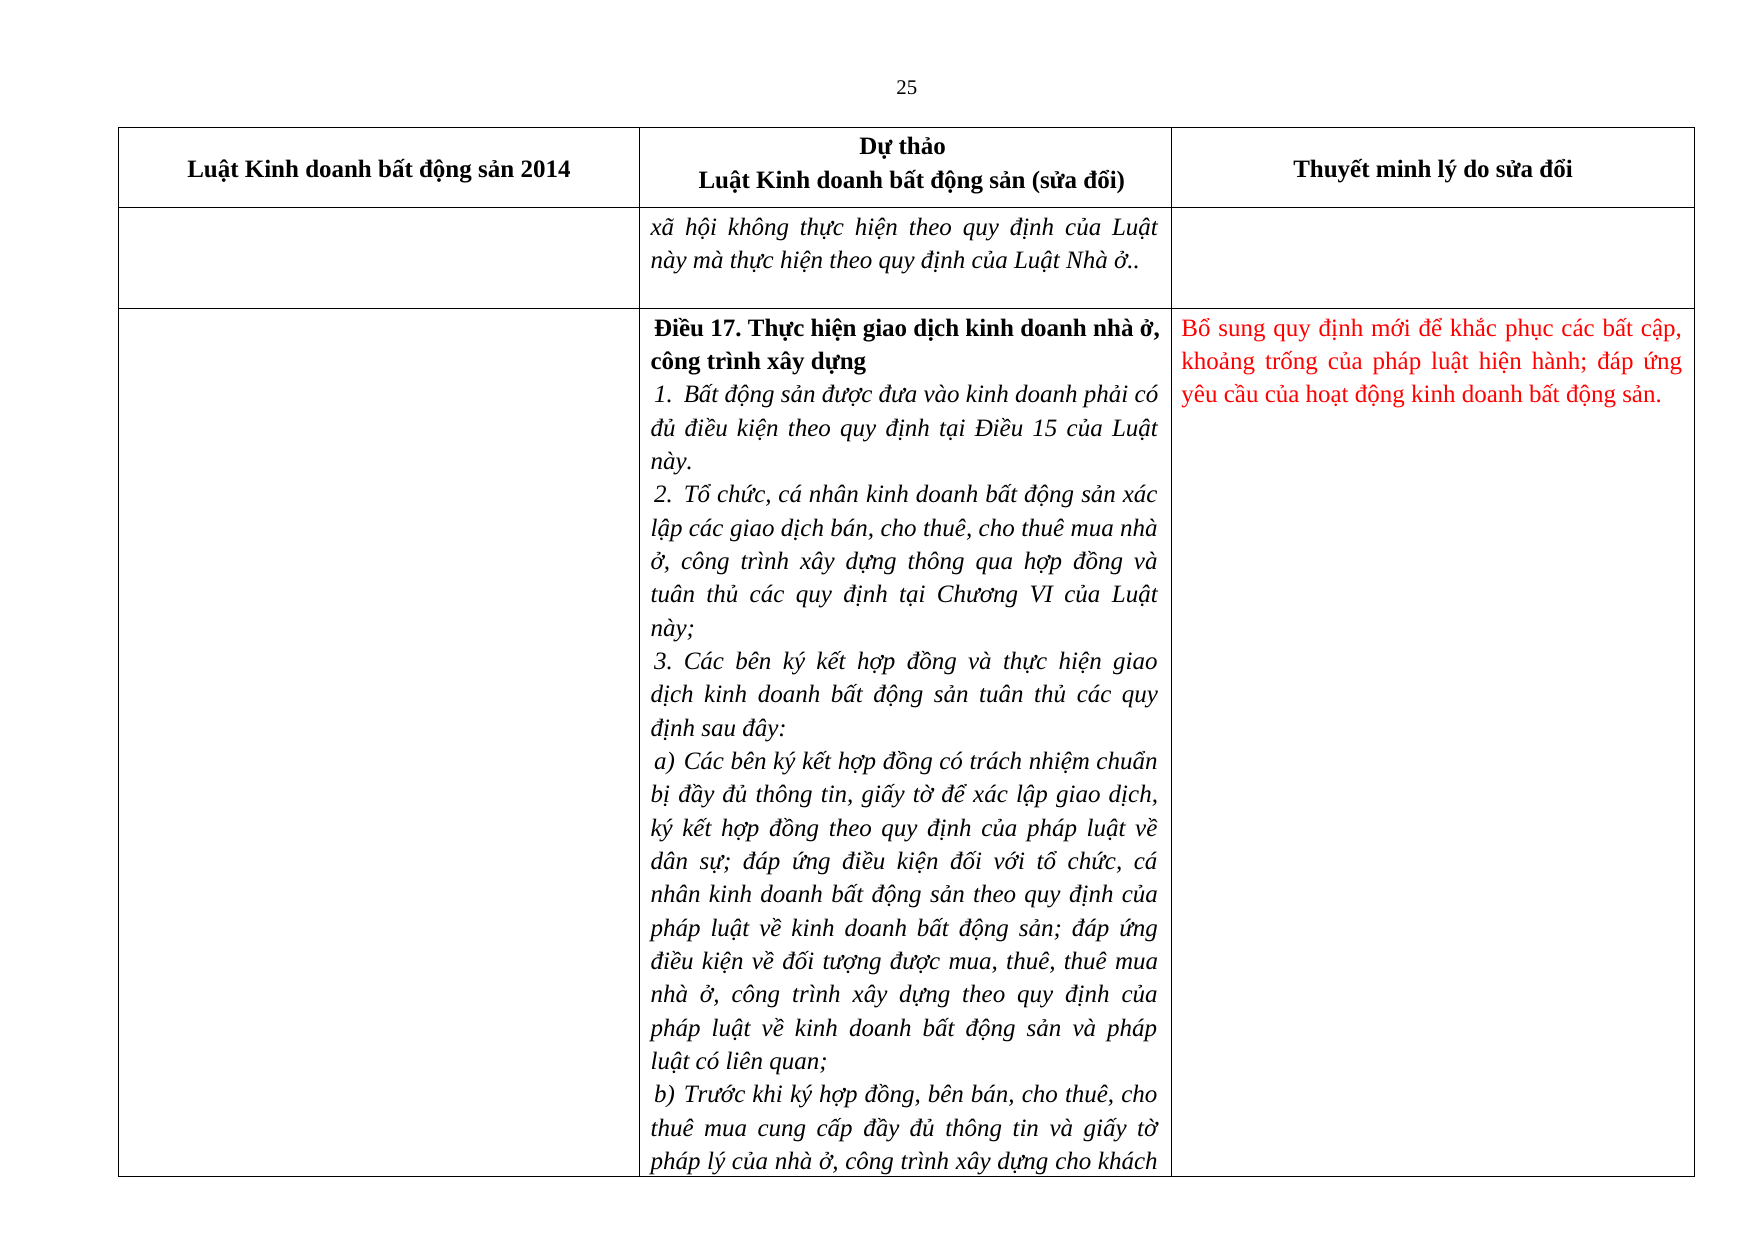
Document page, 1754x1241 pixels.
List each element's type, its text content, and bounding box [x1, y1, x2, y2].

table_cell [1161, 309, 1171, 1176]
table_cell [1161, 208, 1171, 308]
table_cell [119, 309, 639, 1176]
table_header Thuyết minh lý do sửa đổi [1172, 128, 1694, 207]
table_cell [119, 208, 639, 308]
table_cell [1172, 309, 1694, 1176]
table_header Luật Kinh doanh bất động sản 2014 [119, 128, 639, 207]
table_header Dự thảo Luật Kinh doanh bất động sản (sửa đổi) [640, 128, 1171, 207]
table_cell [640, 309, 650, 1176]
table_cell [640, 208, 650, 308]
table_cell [1172, 208, 1694, 308]
